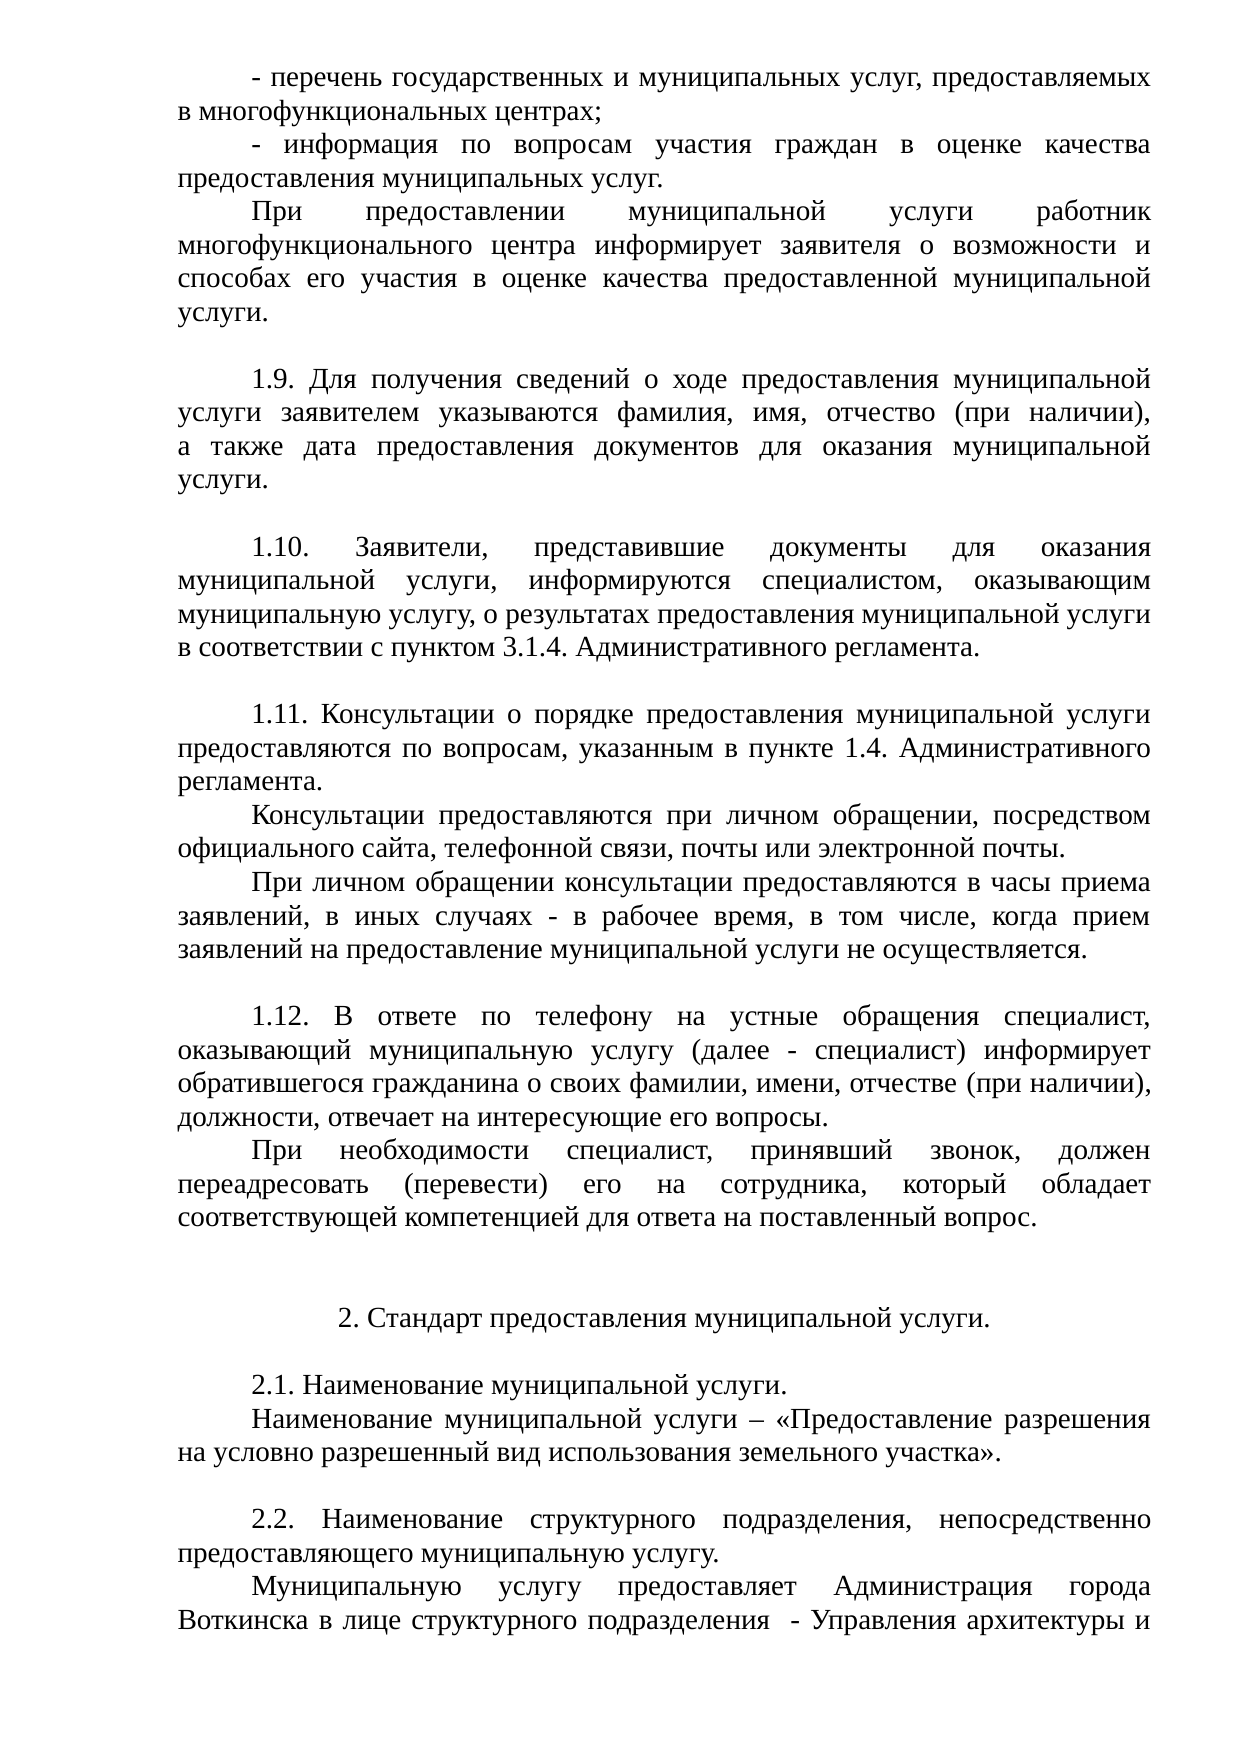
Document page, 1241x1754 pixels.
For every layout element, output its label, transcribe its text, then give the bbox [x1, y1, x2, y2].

text При личном обращении консультации предоставляются в часы приема заявлений, в иных случаях - в рабочее время, в том числе, когда прием заявлений на предоставление муниципальной услуги не осуществляется. [177, 864, 1152, 965]
text При предоставлении муниципальной услуги работник многофункционального центра информирует заявителя о возможности и способах его участия в оценке качества предоставленной муниципальной услуги. [177, 193, 1152, 327]
text Консультации предоставляются при личном обращении, посредством официального сайта, телефонной связи, почты или электронной почты. [177, 797, 1152, 864]
text Наименование муниципальной услуги – «Предоставление разрешения на условно разрешенный вид использования земельного участка». [177, 1401, 1152, 1468]
text - перечень государственных и муниципальных услуг, предоставляемых в многофункциональных центрах; [177, 59, 1152, 126]
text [177, 1568, 1152, 1636]
text 1.12. В ответе по телефону на устные обращения специалист, оказывающий муниципальную услугу (далее - специалист) информирует обратившегося гражданина о своих фамилии, имени, отчестве (при наличии), должности, отвечает на интересующие его вопросы. [177, 998, 1152, 1132]
text - информация по вопросам участия граждан в оценке качества предоставления муниципальных услуг. [177, 126, 1152, 193]
text 2. Стандарт предоставления муниципальной услуги. [177, 1300, 1152, 1334]
text При необходимости специалист, принявший звонок, должен переадресовать (перевести) его на сотрудника, который обладает соответствующей компетенцией для ответа на поставленный вопрос. [177, 1132, 1152, 1233]
text 1.9. Для получения сведений о ходе предоставления муниципальной услуги заявителем указываются фамилия, имя, отчество (при наличии), а также дата предоставления документов для оказания муниципальной услуги. [177, 361, 1152, 495]
text 2.2. Наименование структурного подразделения, непосредственно предоставляющего муниципальную услугу. [177, 1501, 1152, 1568]
text 1.11. Консультации о порядке предоставления муниципальной услуги предоставляются по вопросам, указанным в пункте 1.4. Административного регламента. [177, 696, 1152, 797]
text 2.1. Наименование муниципальной услуги. [251, 1367, 1152, 1401]
text 1.10. Заявители, представившие документы для оказания муниципальной услуги, информируются специалистом, оказывающим муниципальную услугу, о результатах предоставления муниципальной услуги в соответствии с пунктом 3.1.4. Административного регламента. [177, 529, 1152, 663]
